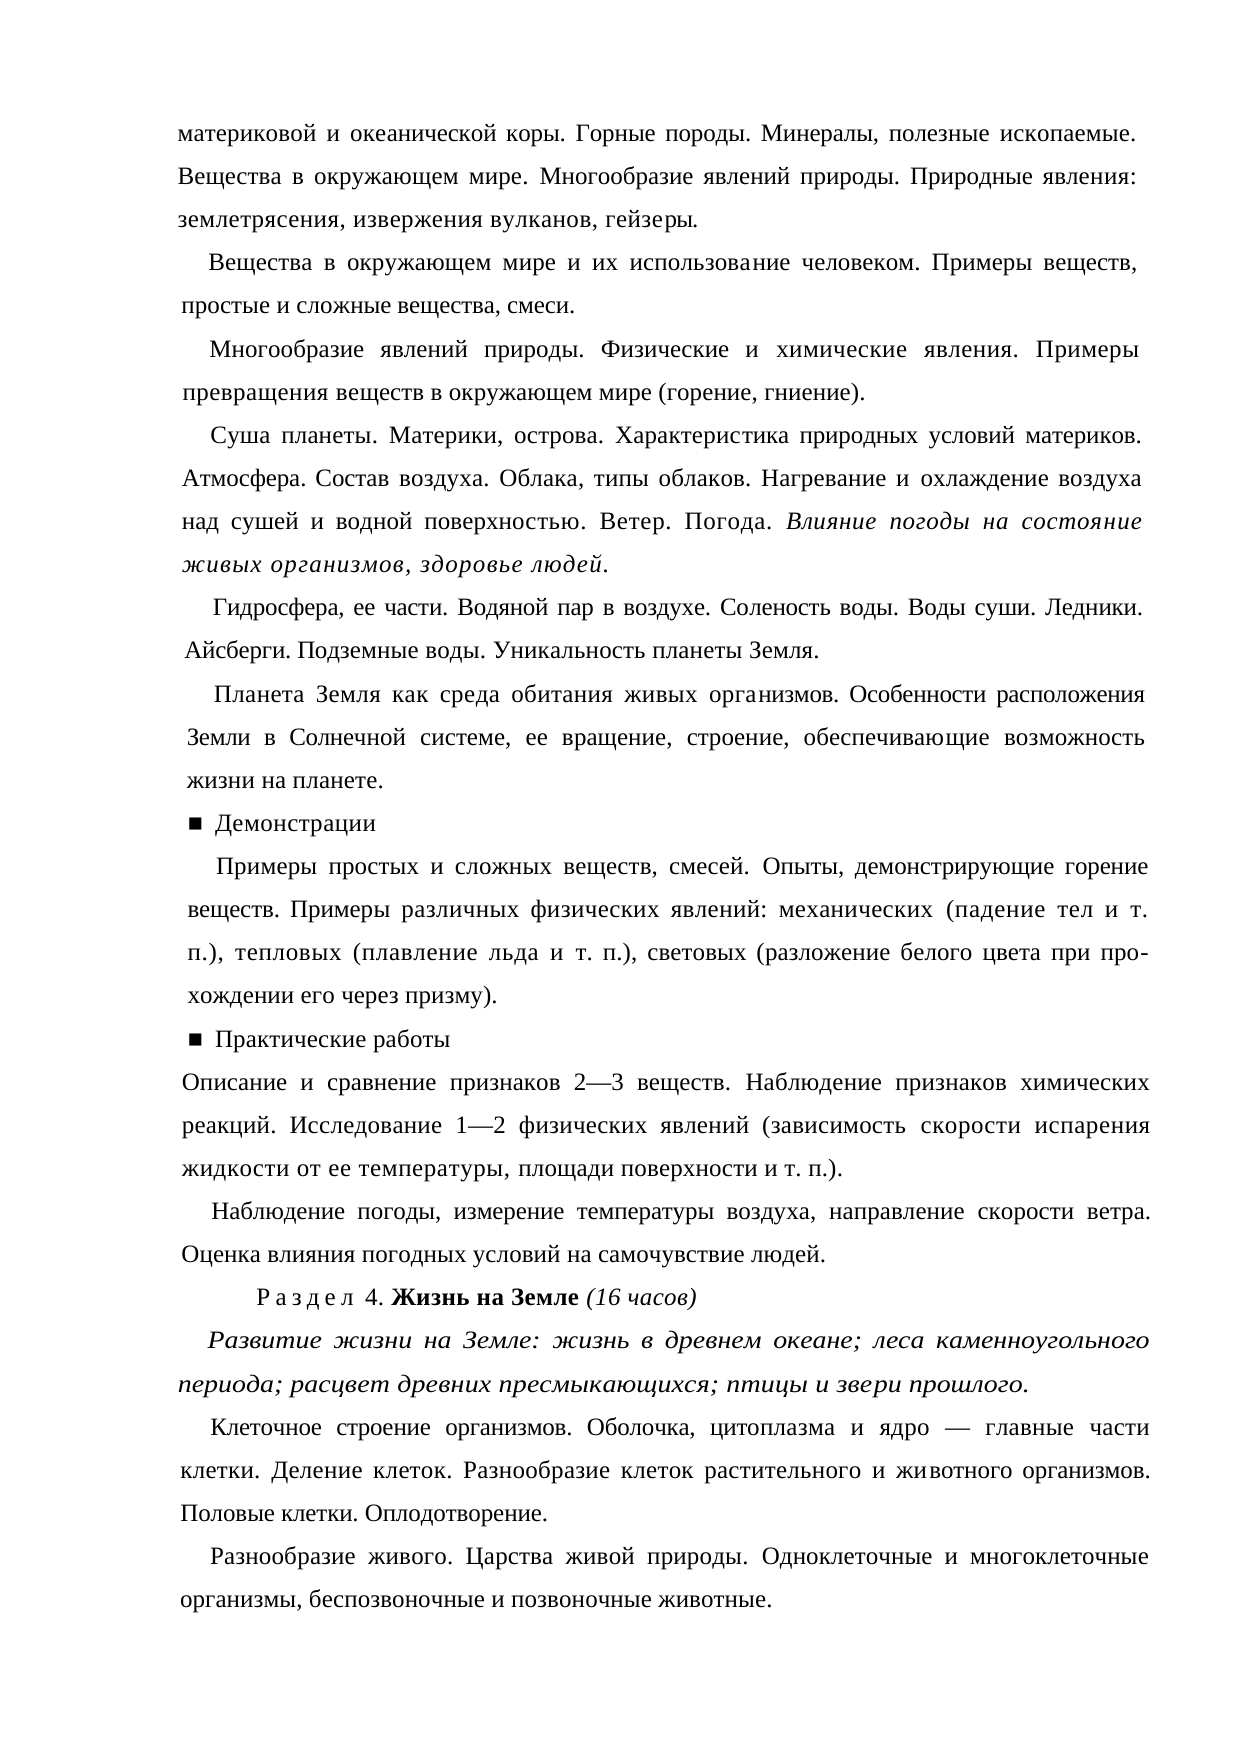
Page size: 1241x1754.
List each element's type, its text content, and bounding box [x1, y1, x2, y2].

text Многообразие явлений природы. Физические и химические явления. Примеры превращения веществ в окружающем мире (горение, гниение). [182, 334, 1139, 406]
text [177, 118, 1137, 233]
text Развитие жизни на Земле: жизнь в древнем океане; леса каменноугольного периода; расцвет древних пресмыкающихся; птицы и звери прошлого. [178, 1326, 1151, 1397]
text Описание и сравнение признаков 2—3 веществ. Наблюдение признаков химических реакций. Исследование 1—2 физических явлений (зависимость скорости испарения жидкости от ее температуры, площади поверхности и т. п.). [182, 1067, 1151, 1182]
text Разнообразие живого. Царства живой природы. Одноклеточные и многоклеточные организмы, беспозвоночные и позвоночные животные. [180, 1541, 1149, 1613]
text Клеточное строение организмов. Оболочка, цитоплазма и ядро — главные части клетки. Деление клеток. Разнообразие клеток растительного и животного организмов. Половые клетки. Оплодотворение. [180, 1412, 1151, 1527]
text Раздел 4. Жизнь на Земле (16 часов) [256, 1282, 1152, 1311]
text Суша планеты. Материки, острова. Характеристика природных условий материков. Атмосфера. Состав воздуха. Облака, типы облаков. Нагревание и охлаждение воздуха над сушей и водной поверхностью. Ветер. Погода. Влияние погоды на состояние живых организмов, здоровье людей. [182, 420, 1142, 578]
text ■ Практические работы [188, 1024, 1152, 1052]
text Наблюдение погоды, измерение температуры воздуха, направление скорости ветра. Оценка влияния погодных условий на самочувствие людей. [181, 1196, 1152, 1268]
text Планета Земля как среда обитания живых организмов. Особенности расположения Земли в Солнечной системе, ее вращение, строение, обеспечивающие возможность жизни на планете. [187, 679, 1145, 794]
text Гидросфера, ее части. Водяной пар в воздухе. Соленость воды. Воды суши. Ледники. Айсберги. Подземные воды. Уникальность планеты Земля. [184, 592, 1143, 664]
text Примеры простых и сложных веществ, смесей. Опыты, демонстрирующие горение веществ. Примеры различных физических явлений: механических (падение тел и т. п.), тепловых (плавление льда и т. п.), световых (разложение белого цвета при прохождении его через призму). [187, 851, 1148, 1009]
text ■ Демонстрации [188, 808, 1152, 837]
text Вещества в окружающем мире и их использование человеком. Примеры веществ, простые и сложные вещества, смеси. [181, 247, 1138, 319]
